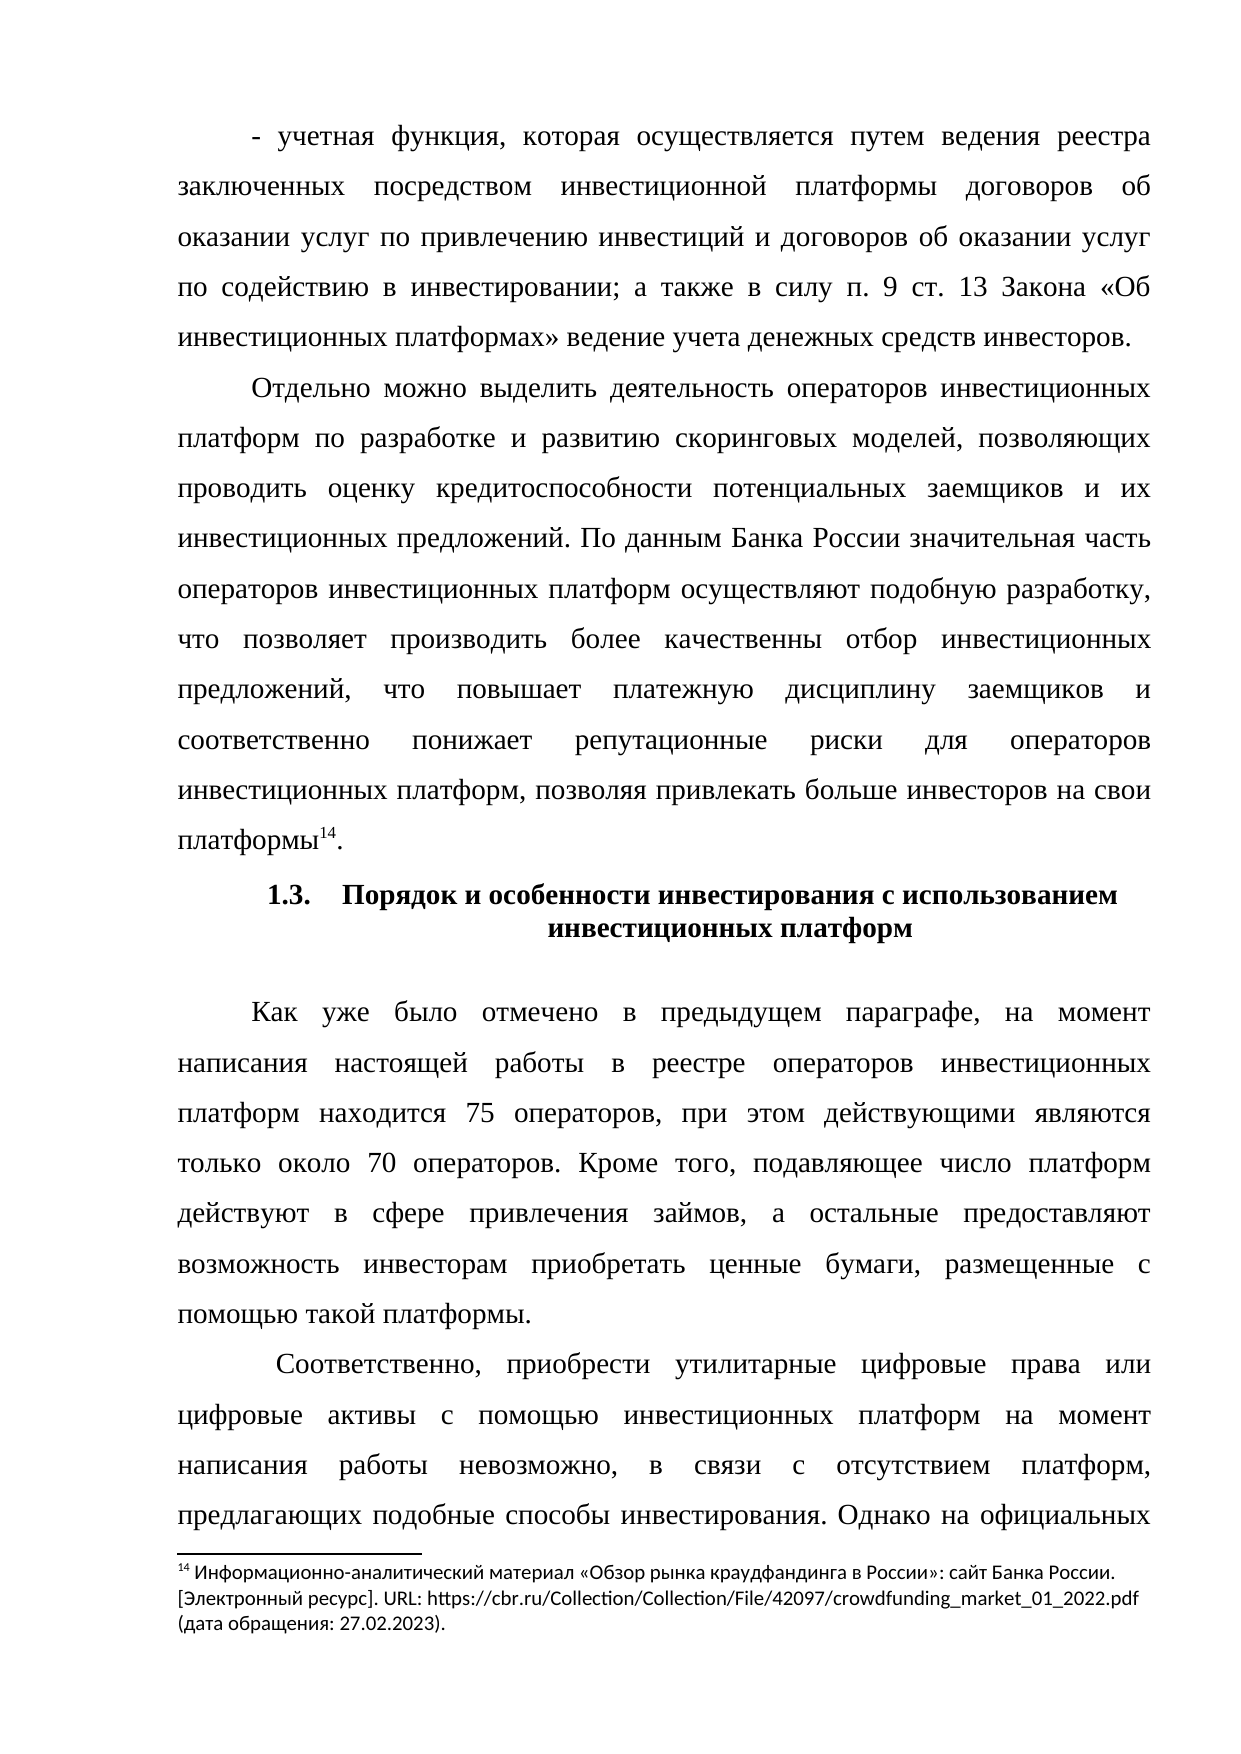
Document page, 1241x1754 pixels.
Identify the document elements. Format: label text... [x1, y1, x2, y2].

text - учетная функция, которая осуществляется путем ведения реестра заключенных посредством инвестиционной платформы договоров об оказании услуг по привлечению инвестиций и договоров об оказании услуг по содействию в инвестировании; а также в силу п. 9 ст. 13 Закона «Об инвестиционных платформах» ведение учета денежных средств инвесторов. [177, 118, 1152, 353]
text Отдельно можно выделить деятельность операторов инвестиционных платформ по разработке и развитию скоринговых моделей, позволяющих проводить оценку кредитоспособности потенциальных заемщиков и их инвестиционных предложений. По данным Банка России значительная часть операторов инвестиционных платформ осуществляют подобную разработку, что позволяет производить более качественны отбор инвестиционных предложений, что повышает платежную дисциплину заемщиков и соответственно понижает репутационные риски для операторов инвестиционных платформ, позволяя привлекать больше инвесторов на свои платформы. [177, 370, 1152, 856]
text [177, 1347, 1152, 1531]
text Как уже было отмечено в предыдущем параграфе, на момент написания настоящей работы в реестре операторов инвестиционных платформ находится 75 операторов, при этом действующими являются только около 70 операторов. Кроме того, подавляющее число платформ действуют в сфере привлечения займов, а остальные предоставляют возможность инвесторам приобретать ценные бумаги, размещенные с помощью такой платформы. [177, 994, 1152, 1330]
subtitle Порядок и особенности инвестирования с использованием инвестиционных платформ [233, 877, 1152, 944]
